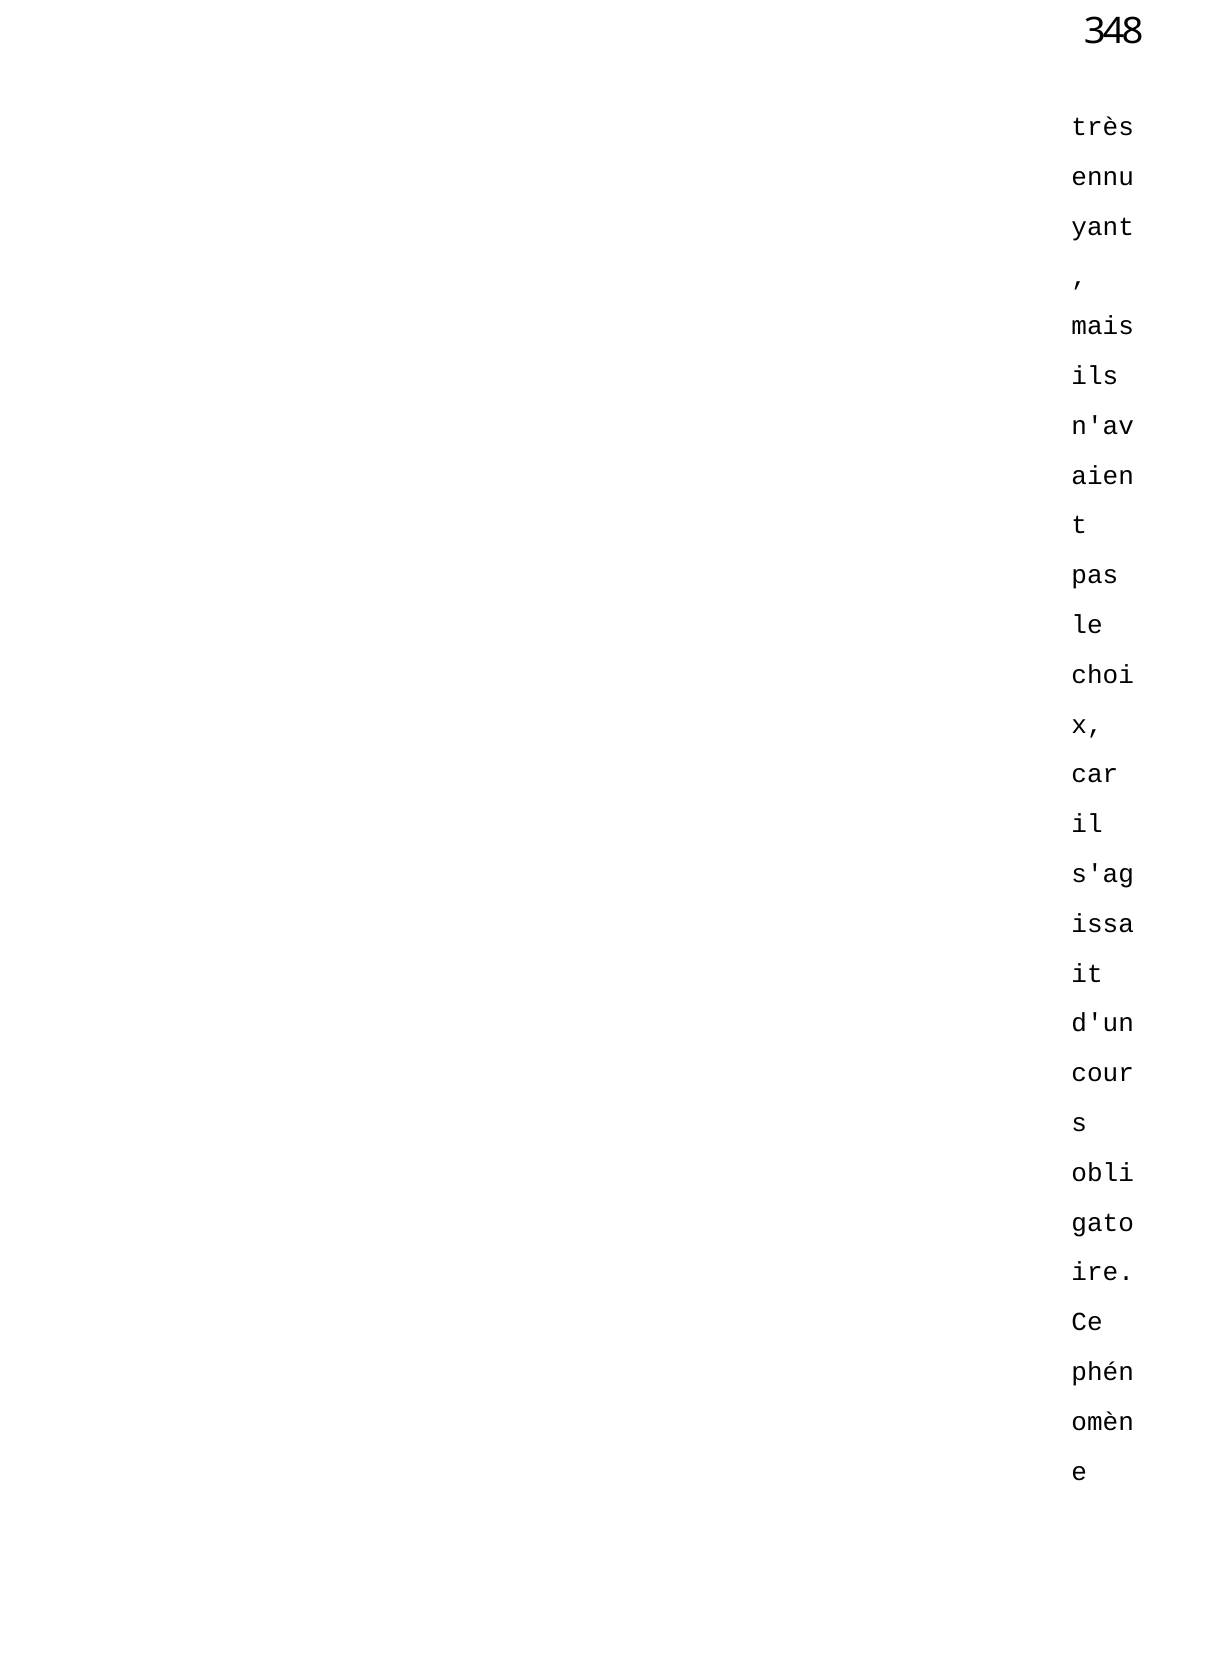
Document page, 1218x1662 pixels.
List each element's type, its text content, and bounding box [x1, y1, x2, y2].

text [1071, 96, 1146, 1490]
text 348 [1071, 10, 1146, 52]
